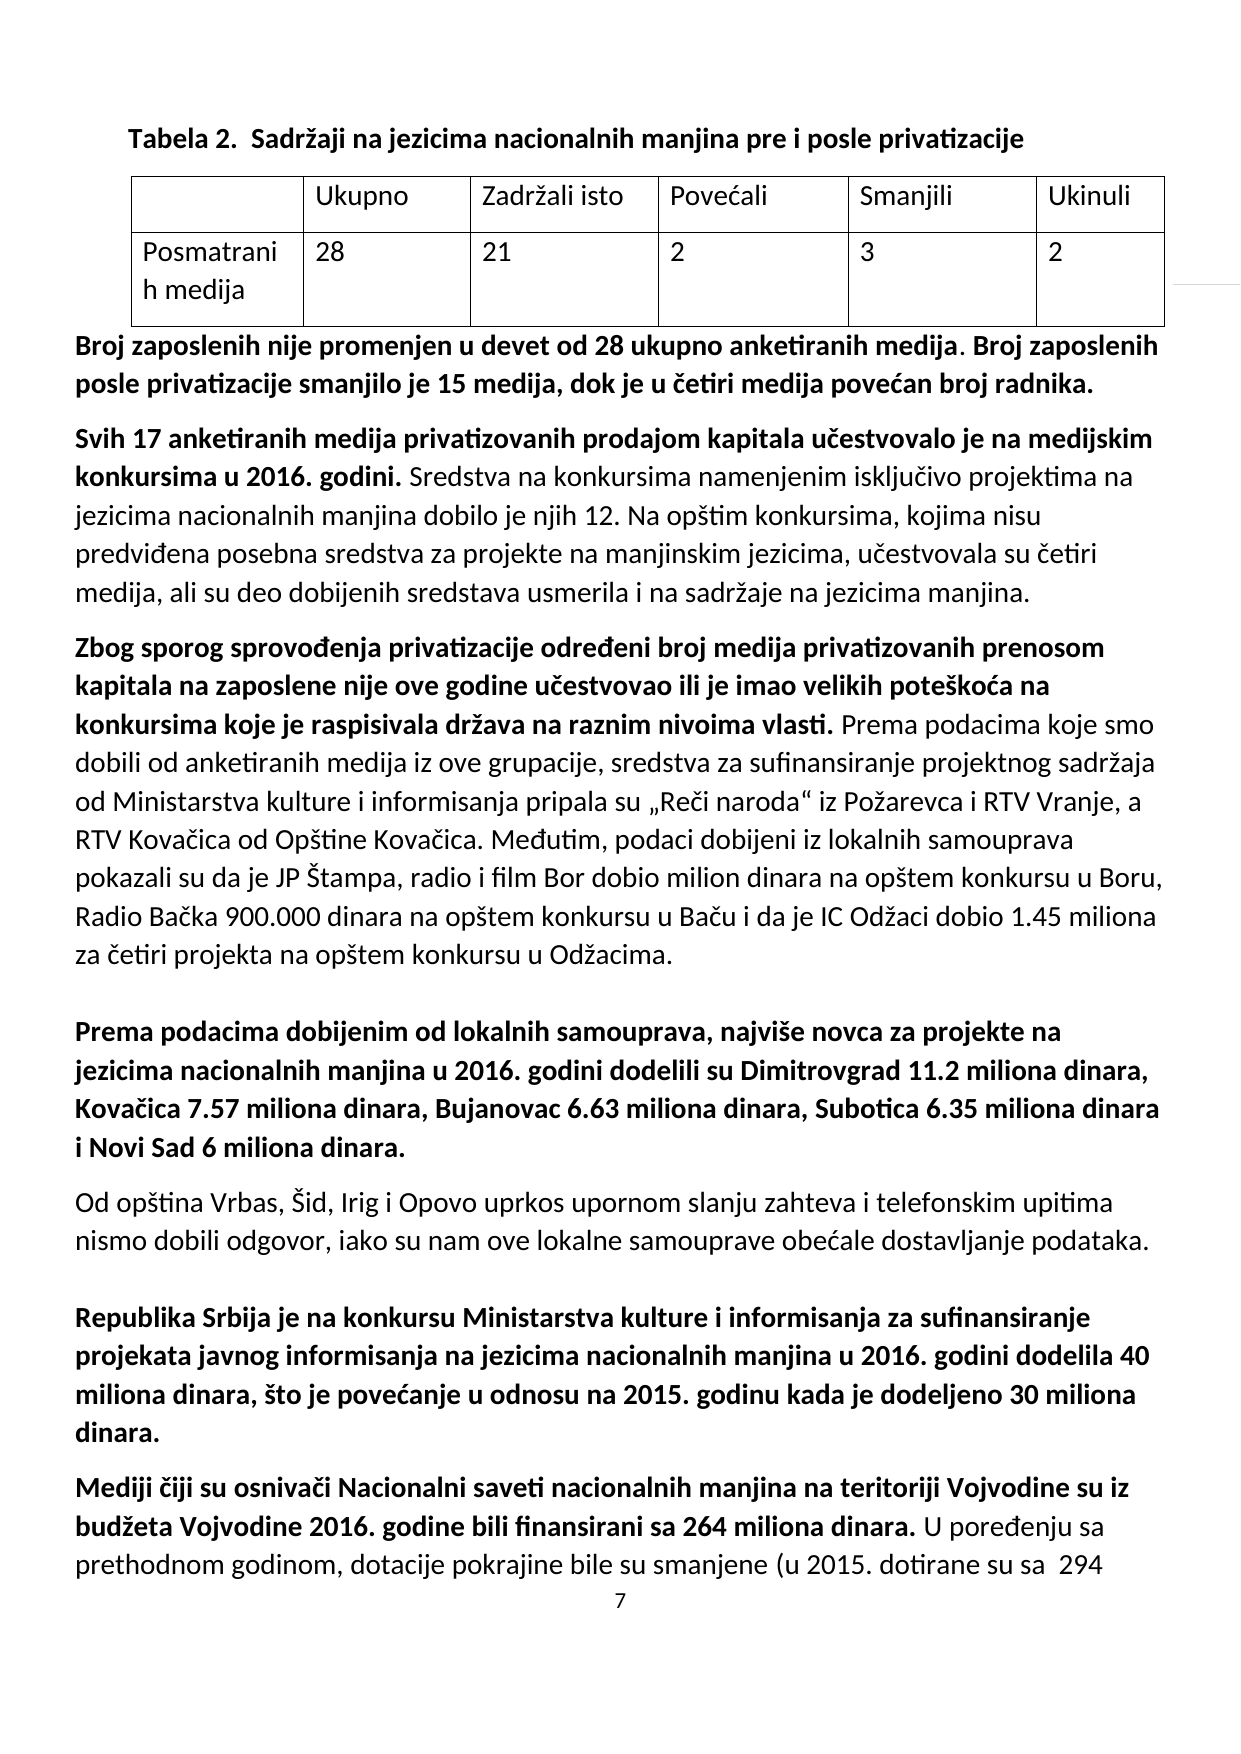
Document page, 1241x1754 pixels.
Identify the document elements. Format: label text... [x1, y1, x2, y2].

table_header [132, 177, 303, 232]
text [75, 1469, 1165, 1582]
text Zbog sporog sprovođenja privatizacije određeni broj medija privatizovanih prenosom kapitala na zaposlene nije ove godine učestvovao ili je imao velikih poteškoća na konkursima koje je raspisivala država na raznim nivoima vlasti. Prema podacima koje smo dobili od anketiranih medija iz ove grupacije, sredstva za sufinansiranje projektnog sadržaja od Ministarstva kulture i informisanja pripala su „Reči naroda“ iz Požarevca i RTV Vranje, a RTV Kovačica od Opštine Kovačica. Međutim, podaci dobijeni iz lokalnih samouprava pokazali su da je JP Štampa, radio i film Bor dobio milion dinara na opštem konkursu u Boru, Radio Bačka 900.000 dinara na opštem konkursu u Baču i da je IC Odžaci dobio 1.45 miliona za četiri projekta na opštem konkursu u Odžacima. Prema podacima dobijenim od lokalnih samouprava, najviše novca za projekte na jezicima nacionalnih manjina u 2016. godini dodelili su Dimitrovgrad 11.2 miliona dinara, Kovačica 7.57 miliona dinara, Bujanovac 6.63 miliona dinara, Subotica 6.35 miliona dinara i Novi Sad 6 miliona dinara. [75, 629, 1165, 1164]
table_header Zadržali isto [471, 177, 658, 232]
table_header Ukupno [304, 177, 470, 232]
table_cell 2 [1037, 233, 1164, 326]
text Broj zaposlenih nije promenjen u devet od 28 ukupno anketiranih medija. Broj zaposlenih posle privatizacije smanjilo je 15 medija, dok je u četiri medija povećan broj radnika. [75, 327, 1165, 401]
table_cell Posmatranih medija [132, 233, 303, 326]
table_cell 21 [471, 233, 658, 326]
text Svih 17 anketiranih medija privatizovanih prodajom kapitala učestvovalo je na medijskim konkursima u 2016. godini. Sredstva na konkursima namenjenim isključivo projektima na jezicima nacionalnih manjina dobilo je njih 12. Na opštim konkursima, kojima nisu predviđena posebna sredstva za projekte na manjinskim jezicima, učestvovala su četiri medija, ali su deo dobijenih sredstava usmerila i na sadržaje na jezicima manjina. [75, 420, 1165, 609]
table_cell 2 [659, 233, 848, 326]
text Od opština Vrbas, Šid, Irig i Opovo uprkos upornom slanju zahteva i telefonskim upitima nismo dobili odgovor, iako su nam ove lokalne samouprave obećale dostavljanje podataka. Republika Srbija je na konkursu Ministarstva kulture i informisanja za sufinansiranje projekata javnog informisanja na jezicima nacionalnih manjina u 2016. godini dodelila 40 miliona dinara, što je povećanje u odnosu na 2015. godinu kada je dodeljeno 30 miliona dinara. [75, 1184, 1165, 1450]
table_cell 28 [304, 233, 470, 326]
table_header Smanjili [849, 177, 1036, 232]
table_header Ukinuli [1037, 177, 1164, 232]
table_header Povećali [659, 177, 848, 232]
text Tabela 2. Sadržaji na jezicima nacionalnih manjina pre i posle privatizacije [75, 121, 1165, 156]
table_cell 3 [849, 233, 1036, 326]
